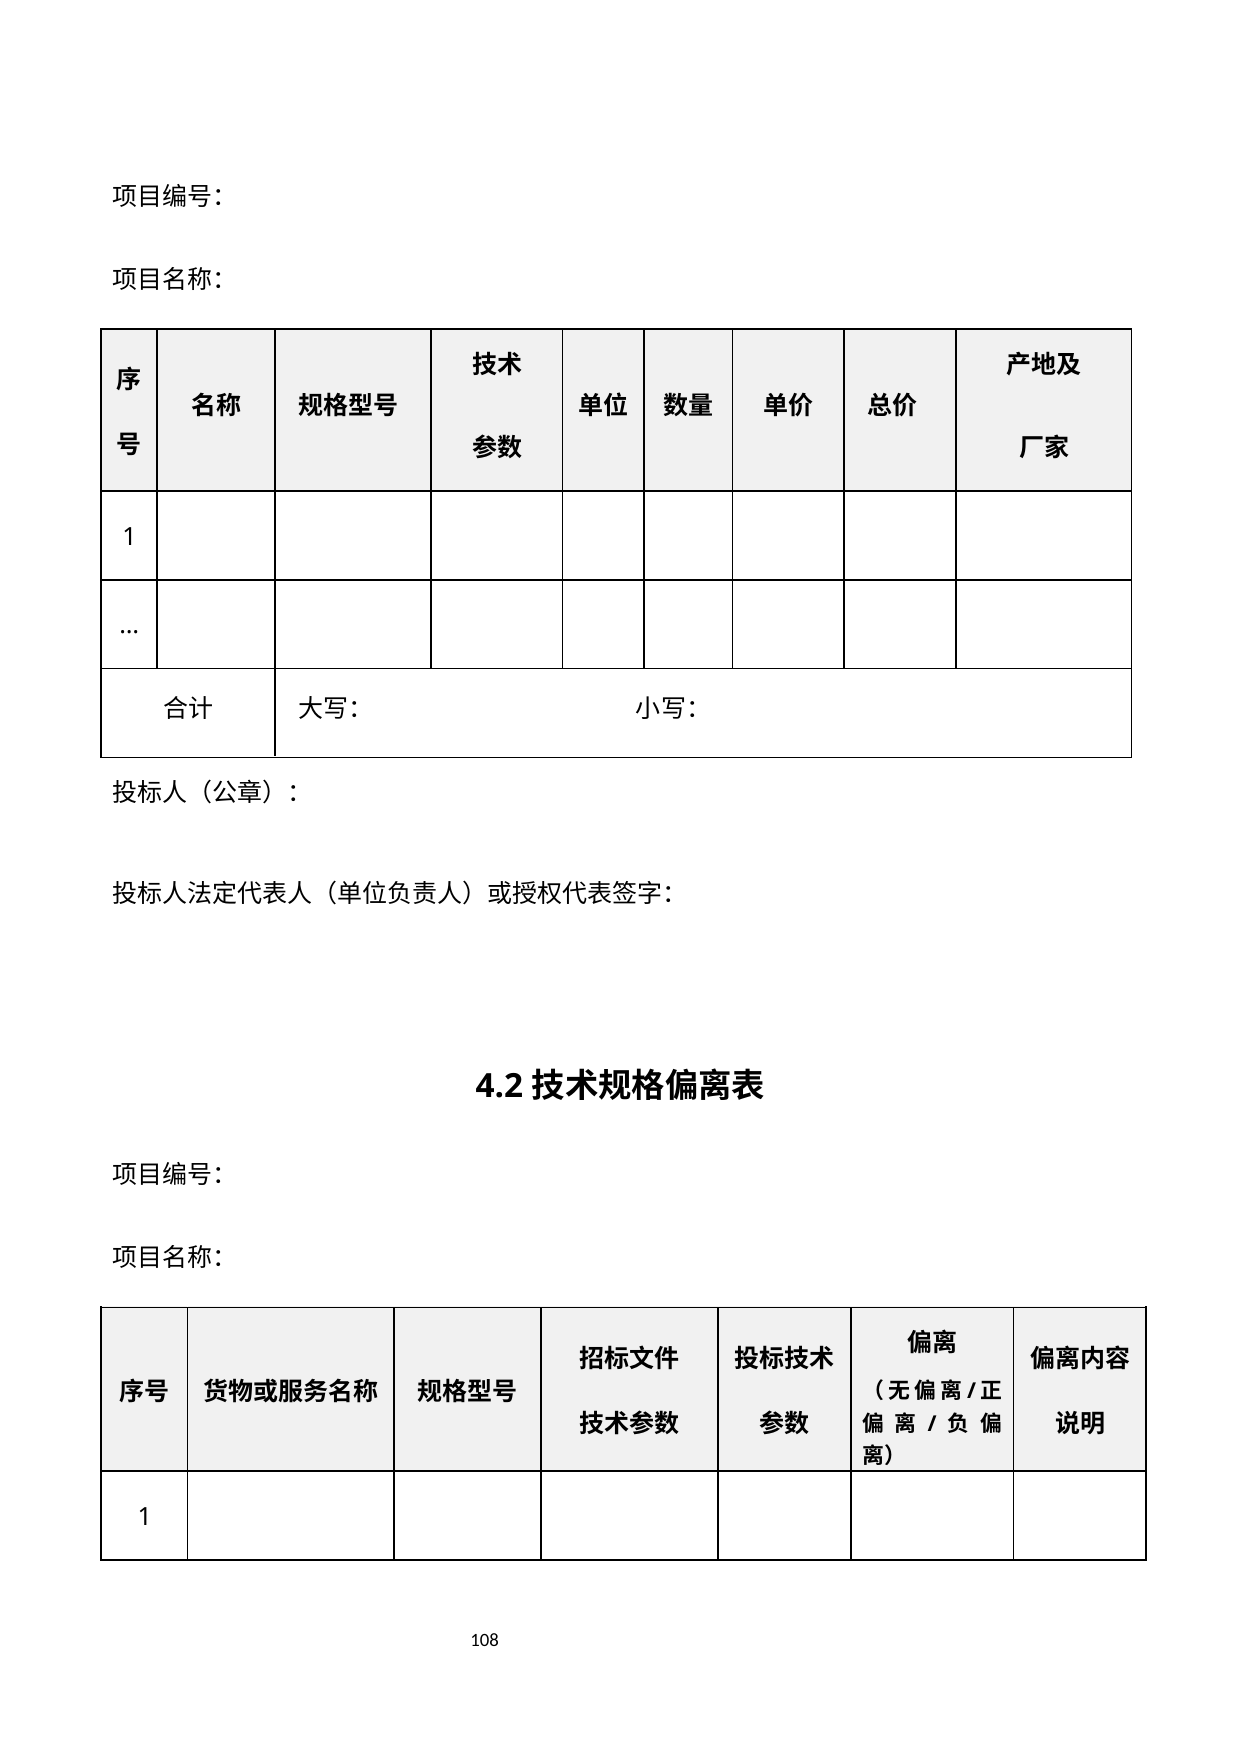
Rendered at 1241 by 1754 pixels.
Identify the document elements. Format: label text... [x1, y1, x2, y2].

table_cell 1 [102, 492, 156, 579]
table_cell [276, 581, 430, 668]
table_cell [733, 492, 843, 579]
table_header 名称 [158, 330, 274, 490]
text 4.2 技术规格偏离表 [112, 1051, 1128, 1116]
text 项目编号： [112, 162, 1128, 227]
table_cell [158, 492, 274, 579]
table_header 规格型号 [395, 1308, 540, 1470]
table_cell [432, 492, 562, 579]
text 项目名称： [112, 245, 1128, 310]
table_header 总价 [845, 330, 955, 490]
table_header 单价 [733, 330, 843, 490]
table_cell [158, 581, 274, 668]
table_cell … [102, 581, 156, 668]
table_header 序号 [102, 1308, 187, 1470]
table_cell [845, 492, 955, 579]
table_cell [188, 1472, 393, 1559]
table_header 产地及 厂家 [957, 330, 1131, 490]
table_header 偏离内容说明 [1014, 1308, 1145, 1470]
text 项目编号： [112, 1140, 1128, 1205]
table_cell [645, 581, 732, 668]
table_header 偏离 （无偏离/正偏离/负偏离） [852, 1308, 1013, 1470]
table_header 数量 [645, 330, 732, 490]
table_cell [733, 581, 843, 668]
table_cell [432, 581, 562, 668]
table_cell [645, 492, 732, 579]
table_cell [563, 581, 643, 668]
table_cell [852, 1472, 1013, 1559]
table_cell 合计 [102, 669, 274, 756]
text 投标人（公章）： [112, 758, 1128, 823]
table_header 投标技术 参数 [719, 1308, 850, 1470]
table_cell [845, 581, 955, 668]
table_cell [395, 1472, 540, 1559]
table_cell 大写： 小写： [276, 669, 1131, 756]
table_header 规格型号 [276, 330, 430, 490]
table_cell [542, 1472, 717, 1559]
table_header 单位 [563, 330, 643, 490]
table_cell [957, 581, 1131, 668]
table_cell [1014, 1472, 1145, 1559]
table_cell [957, 492, 1131, 579]
table_header 货物或服务名称 [188, 1308, 393, 1470]
table_header 序号 [102, 330, 156, 490]
table_header 招标文件 技术参数 [542, 1308, 717, 1470]
text 投标人法定代表人（单位负责人）或授权代表签字： [112, 859, 1128, 924]
table_cell 1 [102, 1472, 187, 1559]
table_cell [276, 492, 430, 579]
table_cell [563, 492, 643, 579]
table_cell [719, 1472, 850, 1559]
text 项目名称： [112, 1223, 1128, 1288]
table_header 技术 参数 [432, 330, 562, 490]
